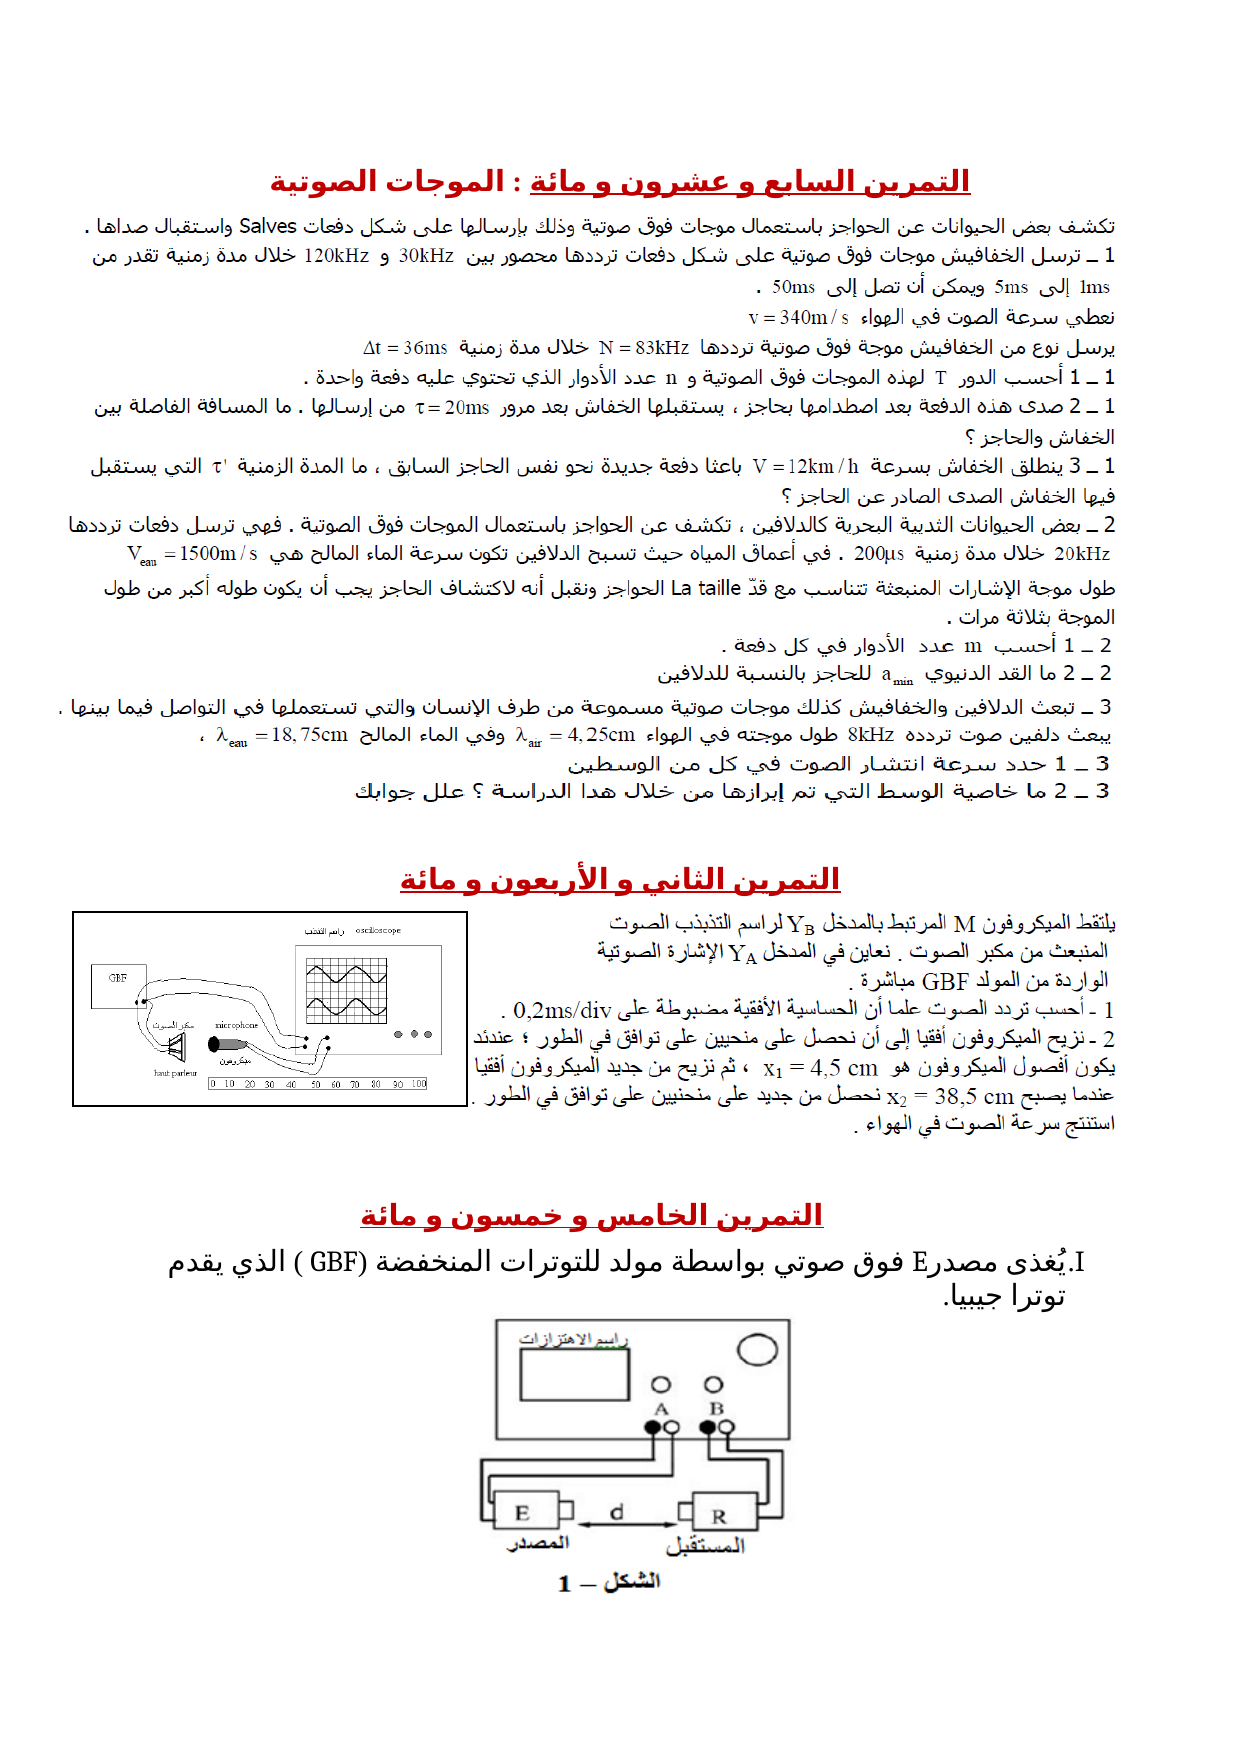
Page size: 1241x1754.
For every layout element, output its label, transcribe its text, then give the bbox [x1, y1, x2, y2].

text التمرين الثاني و الأربعون و مائة [118, 862, 1122, 896]
picture [59, 210, 1122, 804]
picture [441, 1311, 799, 1600]
text التمرين الخامس و خمسون و مائة [118, 1198, 1066, 1231]
text التمرين السابع و عشرون و مائة : الموجات الصوتية [118, 164, 1122, 198]
list يُغذى مصدرE فوق صوتي بواسطة مولد للتوترات المنخفضة (GBF ) الذي يقدم توترا جيبيا. [118, 1244, 1084, 1312]
picture [59, 908, 1122, 1139]
